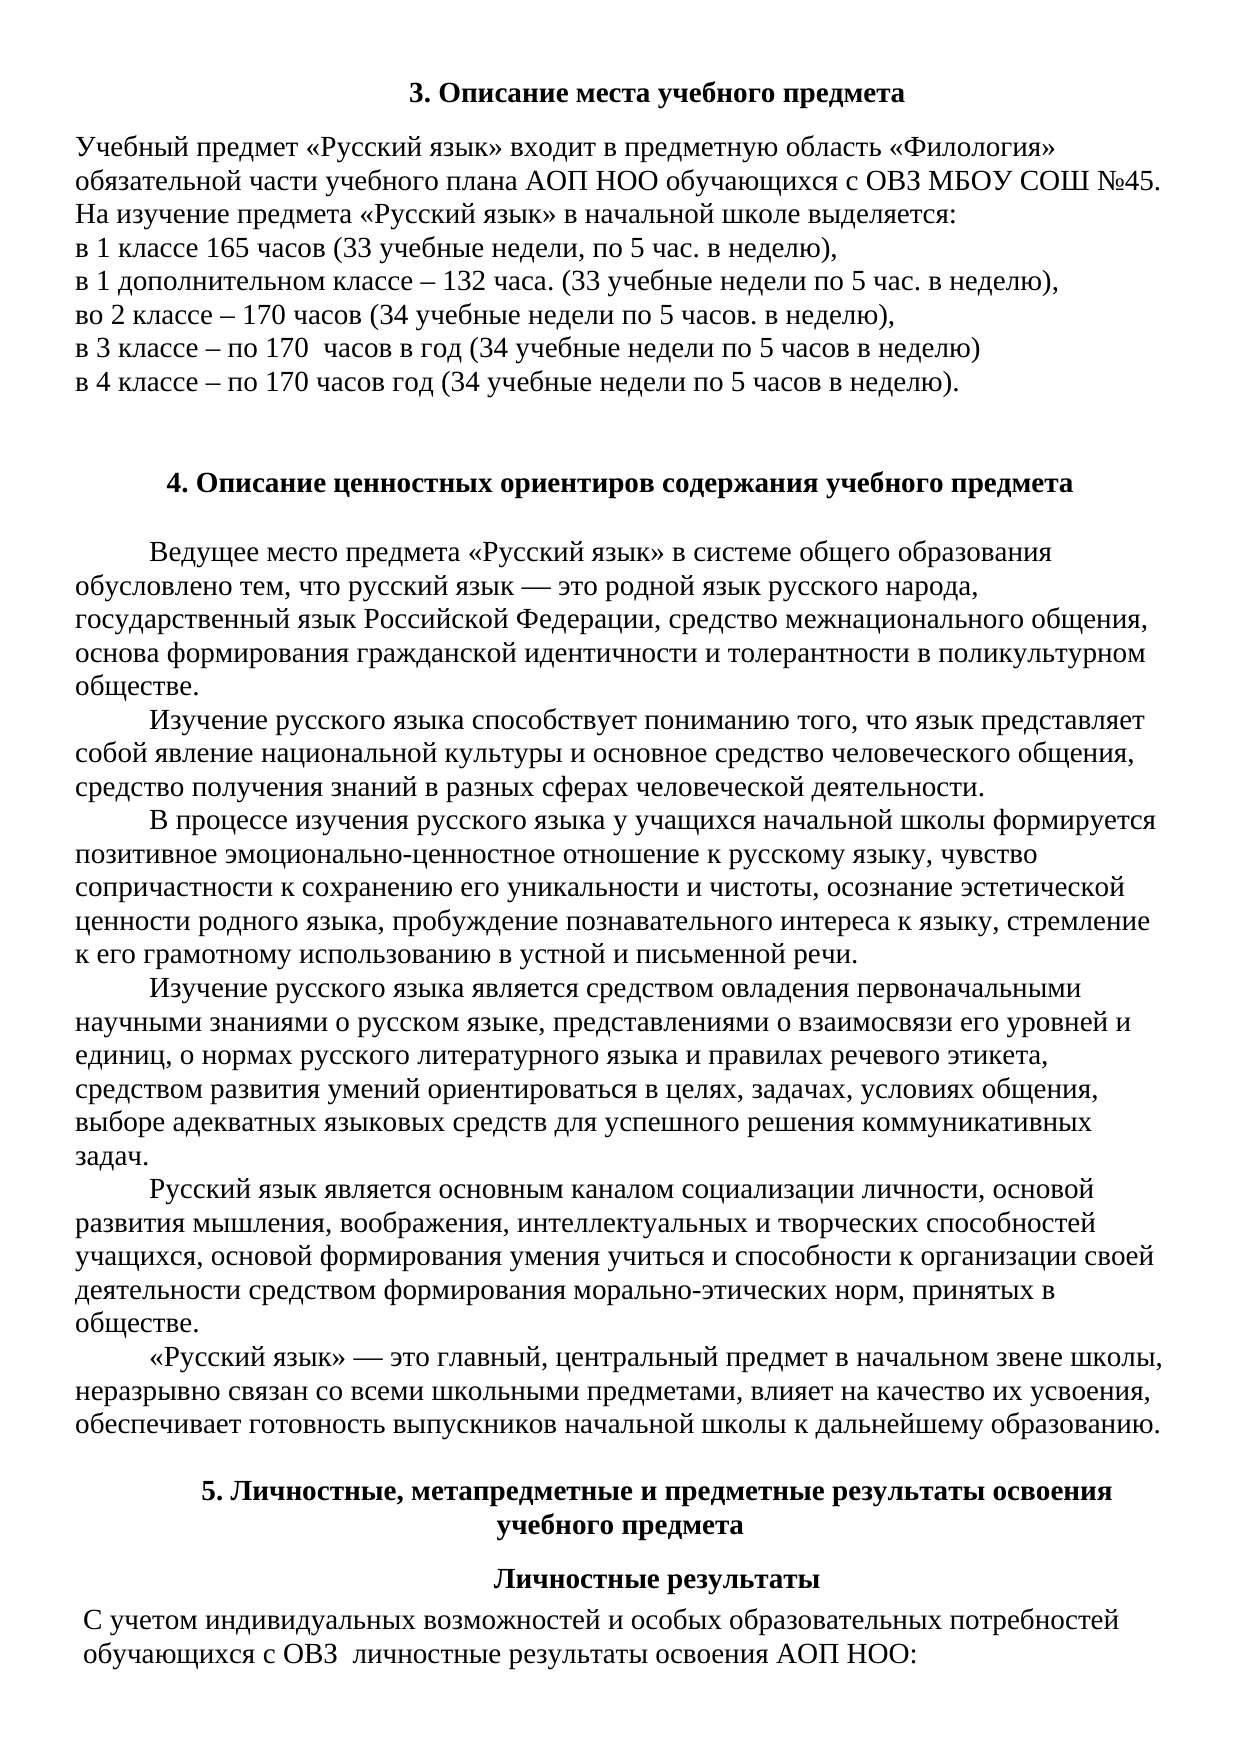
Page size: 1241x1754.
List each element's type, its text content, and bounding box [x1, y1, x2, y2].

text Ведущее место предмета «Русский язык» в системе общего образования обусловлено тем, что русский язык — это родной язык русского народа, государственный язык Российской Федерации, средство межнационального общения, основа формирования гражданской идентичности и толерантности в поликультурном обществе. [75, 534, 1165, 702]
text 4. Описание ценностных ориентиров содержания учебного предмета [75, 465, 1165, 498]
text 3. Описание места учебного предмета [75, 75, 1165, 108]
text в 1 классе 165 часов (33 учебные недели, по 5 час. в неделю), [75, 230, 1165, 263]
text «Русский язык» — это главный, центральный предмет в начальном звене школы, неразрывно связан со всеми школьными предметами, влияет на качество их усвоения, обеспечивает готовность выпускников начальной школы к дальнейшему образованию. [75, 1339, 1165, 1440]
text в 3 классе – по 170 часов в год (34 учебные недели по 5 часов в неделю) [75, 331, 1165, 364]
text 5. Личностные, метапредметные и предметные результаты освоения учебного предмета [75, 1473, 1165, 1540]
text Изучение русского языка является средством овладения первоначальными научными знаниями о русском языке, представлениями о взаимосвязи его уровней и единиц, о нормах русского литературного языка и правилах речевого этикета, средством развития умений ориентироваться в целях, задачах, условиях общения, выборе адекватных языковых средств для успешного решения коммуникативных задач. [75, 970, 1165, 1171]
subtitle Личностные результаты [75, 1561, 1165, 1595]
text в 4 классе – по 170 часов год (34 учебные недели по 5 часов в неделю). [75, 364, 1165, 398]
text Изучение русского языка способствует пониманию того, что язык представляет собой явление национальной культуры и основное средство человеческого общения, средство получения знаний в разных сферах человеческой деятельности. [75, 702, 1165, 802]
text Учебный предмет «Русский язык» входит в предметную область «Филология» обязательной части учебного плана АОП НОО обучающихся с ОВЗ МБОУ СОШ №45. На изучение предмета «Русский язык» в начальной школе выделяется: [75, 129, 1165, 230]
text Русский язык является основным каналом социализации личности, основой развития мышления, воображения, интеллектуальных и творческих способностей учащихся, основой формирования умения учиться и способности к организации своей деятельности средством формирования морально-этических норм, принятых в обществе. [75, 1171, 1165, 1339]
text С учетом индивидуальных возможностей и особых образовательных потребностей обучающихся с ОВЗ личностные результаты освоения АОП НОО: [83, 1602, 1157, 1669]
text в 1 дополнительном классе – 132 часа. (33 учебные недели по 5 час. в неделю), [75, 263, 1165, 297]
text В процессе изучения русского языка у учащихся начальной школы формируется позитивное эмоционально-ценностное отношение к русскому языку, чувство сопричастности к сохранению его уникальности и чистоты, осознание эстетической ценности родного языка, пробуждение познавательного интереса к языку, стремление к его грамотному использованию в устной и письменной речи. [75, 802, 1165, 970]
text во 2 классе – 170 часов (34 учебные недели по 5 часов. в неделю), [75, 297, 1165, 331]
